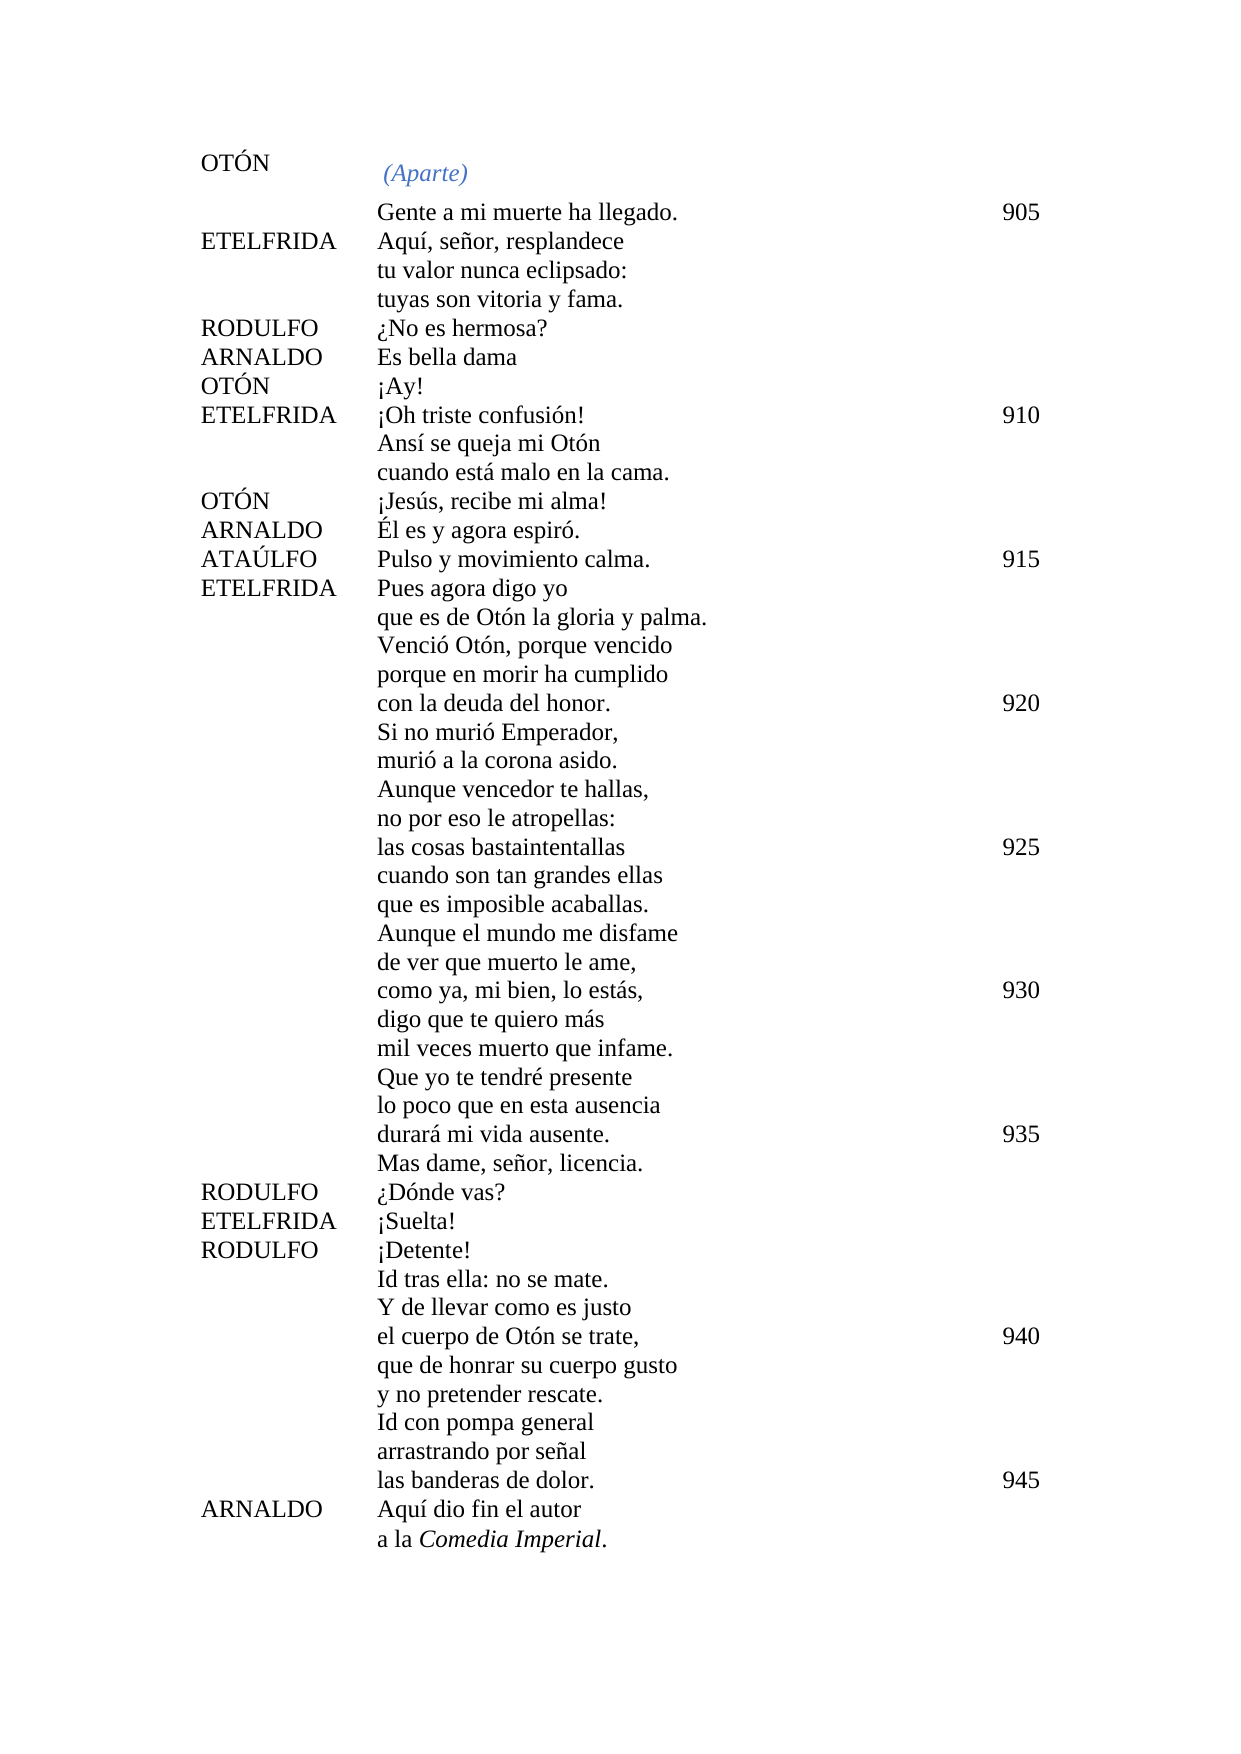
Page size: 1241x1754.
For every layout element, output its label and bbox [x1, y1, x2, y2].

table_cell [201, 515, 1040, 544]
table_cell [201, 342, 1040, 371]
table_cell [201, 226, 1040, 313]
table_cell [201, 1235, 1040, 1494]
table_cell [201, 486, 1040, 515]
table_cell [201, 148, 1040, 226]
table_cell [201, 1494, 1040, 1555]
table_cell [201, 1206, 1040, 1235]
table_cell [201, 371, 1040, 400]
table_cell [201, 313, 1040, 342]
table_cell [201, 400, 1040, 486]
table_cell [201, 544, 1040, 573]
table_cell [201, 573, 1040, 1177]
table_cell [201, 1177, 1040, 1206]
